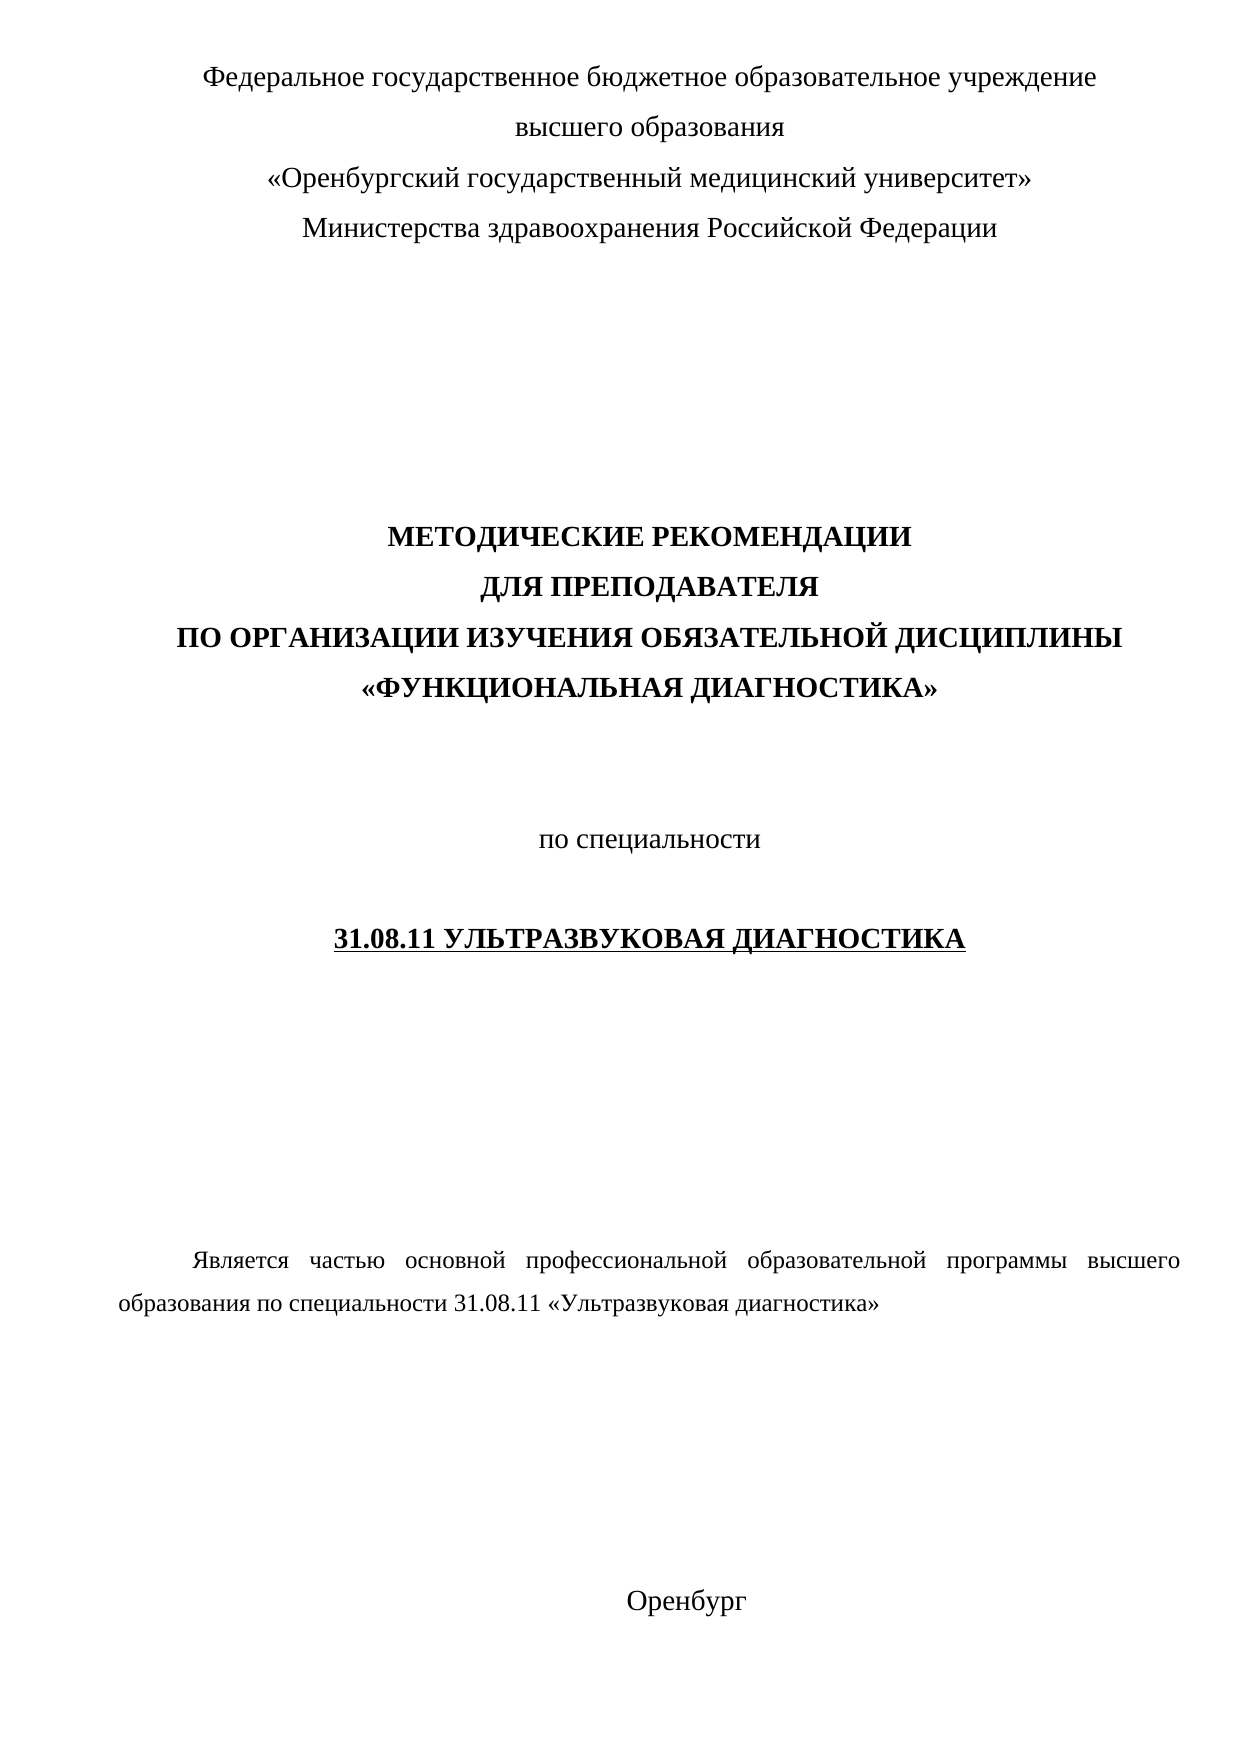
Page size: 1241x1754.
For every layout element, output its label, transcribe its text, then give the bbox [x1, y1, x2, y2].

text ПО ОРГАНИЗАЦИИ ИЗУЧЕНИЯ ОБЯЗАТЕЛЬНОЙ ДИСЦИПЛИНЫ «ФУНКЦИОНАЛЬНАЯ ДИАГНОСТИКА» [118, 620, 1181, 703]
text МЕТОДИЧЕСКИЕ РЕКОМЕНДАЦИИ [118, 519, 1181, 553]
text Оренбург [118, 1583, 1181, 1616]
text «Оренбургский государственный медицинский университет» [118, 160, 1181, 193]
text высшего образования [118, 109, 1181, 143]
text по специальности [118, 821, 1181, 854]
text Министерства здравоохранения Российской Федерации [118, 210, 1181, 243]
text 31.08.11 УЛЬТРАЗВУКОВАЯ ДИАГНОСТИКА [118, 922, 1181, 955]
text ДЛЯ ПРЕПОДАВАТЕЛЯ [118, 569, 1181, 603]
text Федеральное государственное бюджетное образовательное учреждение [118, 59, 1181, 93]
text Является частью основной профессиональной образовательной программы высшего образования по специальности 31.08.11 «Ультразвуковая диагностика» [118, 1245, 1181, 1317]
